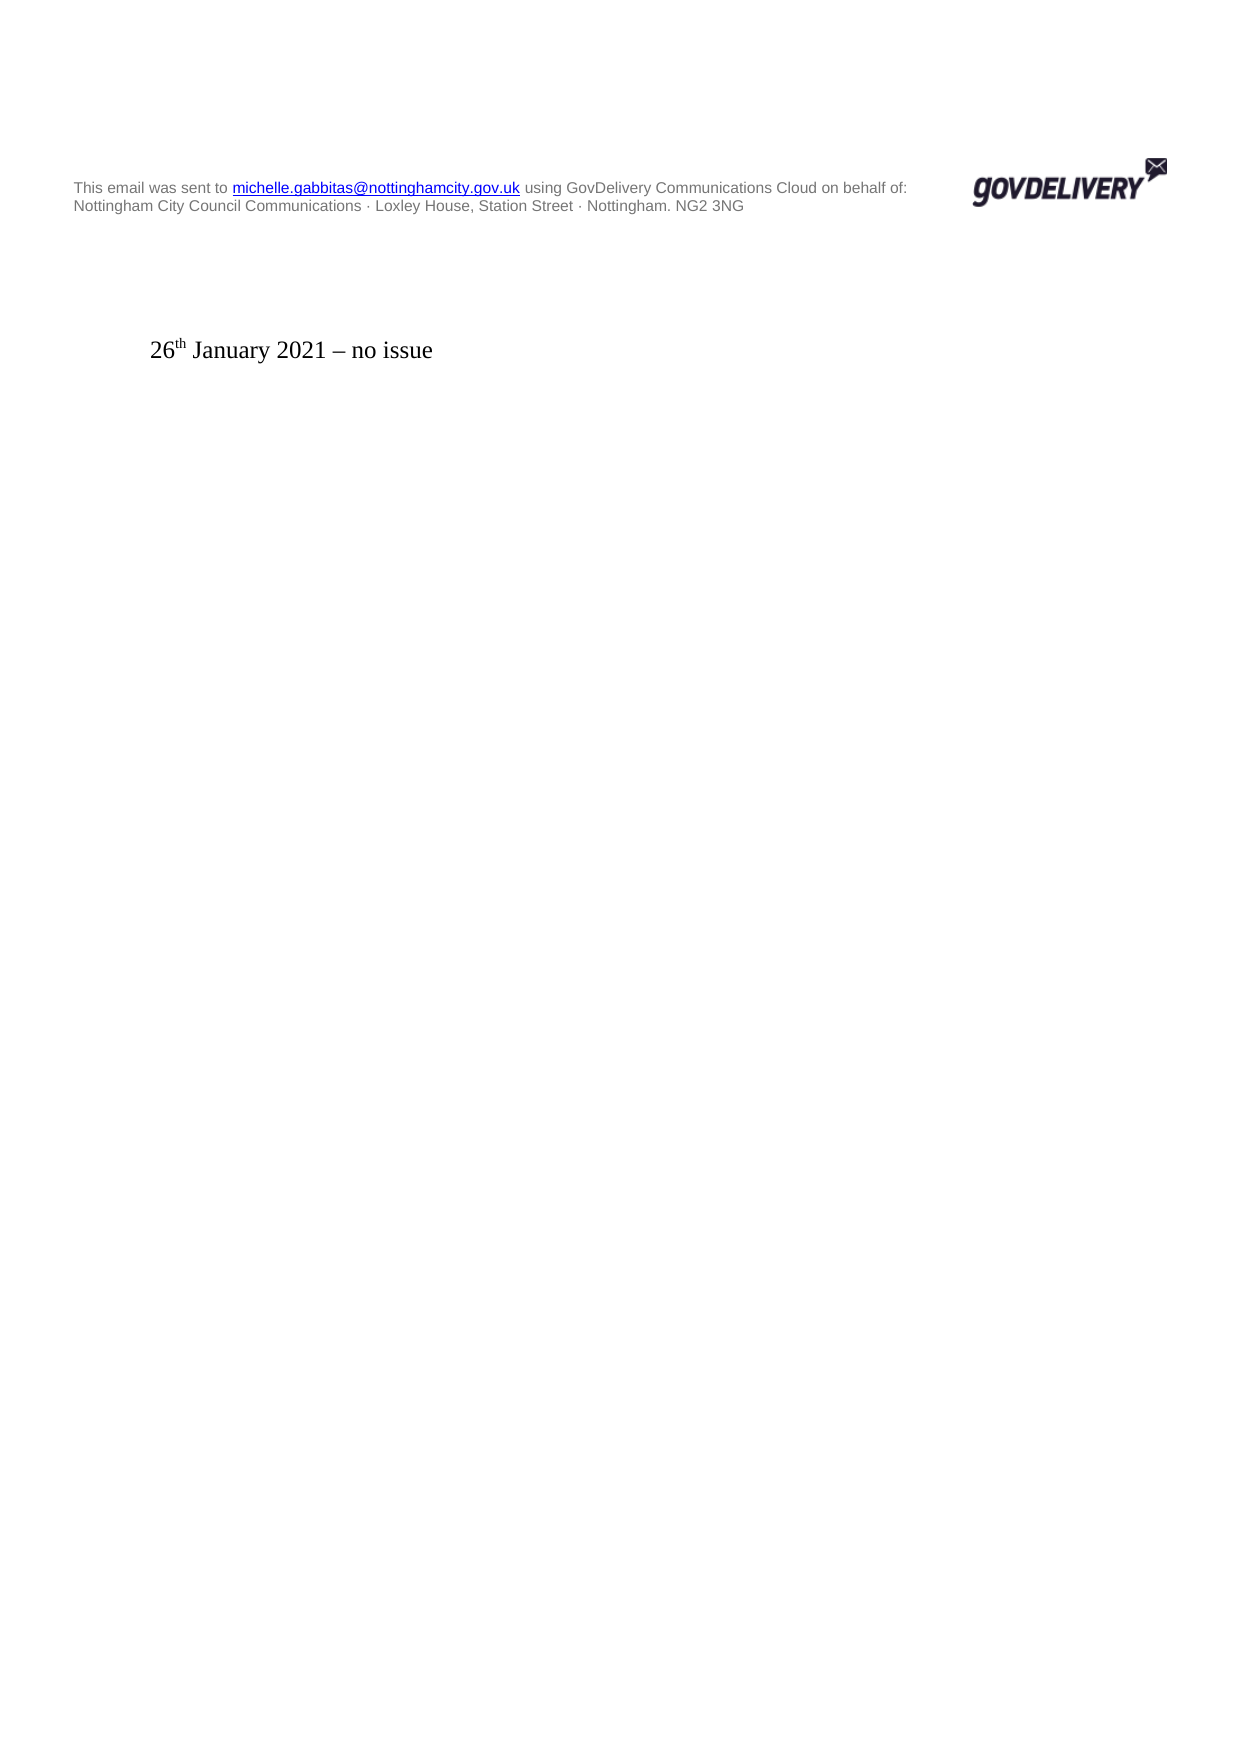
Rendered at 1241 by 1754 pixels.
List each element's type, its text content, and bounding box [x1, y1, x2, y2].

picture [972, 157, 1167, 208]
text 26th January 2021 – no issue [150, 335, 1090, 363]
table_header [73, 150, 1167, 215]
